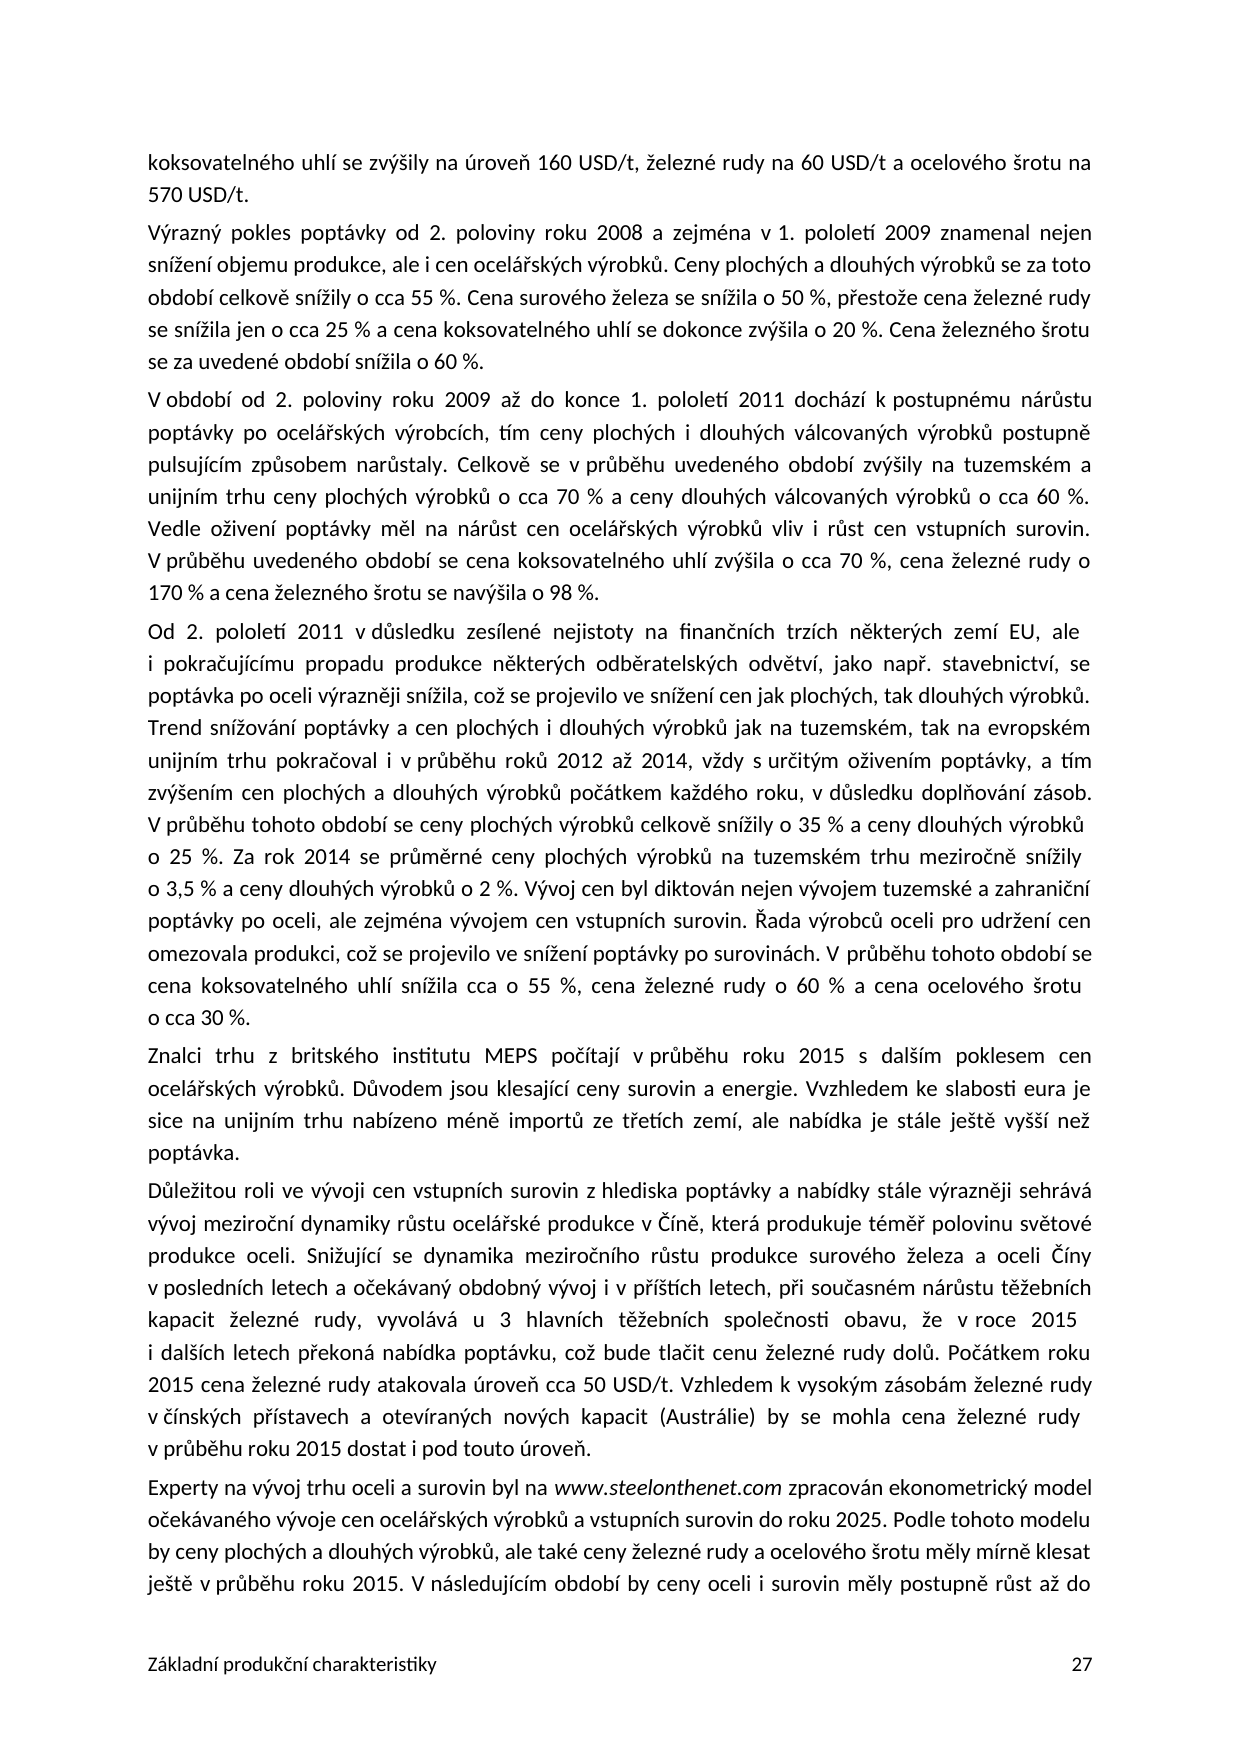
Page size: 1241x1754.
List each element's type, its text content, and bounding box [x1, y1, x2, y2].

text Od 2. pololetí 2011 v důsledku zesílené nejistoty na finančních trzích některých zemí EU, ale i pokračujícímu propadu produkce některých odběratelských odvětví, jako např. stavebnictví, se poptávka po oceli výrazněji snížila, což se projevilo ve snížení cen jak plochých, tak dlouhých výrobků. Trend snížování poptávky a cen plochých i dlouhých výrobků jak na tuzemském, tak na evropském unijním trhu pokračoval i v průběhu roků 2012 až 2014, vždy s určitým oživením poptávky, a tím zvýšením cen plochých a dlouhých výrobků počátkem každého roku, v důsledku doplňování zásob. V průběhu tohoto období se ceny plochých výrobků celkově snížily o 35 % a ceny dlouhých výrobků o 25 %. Za rok 2014 se průměrné ceny plochých výrobků na tuzemském trhu meziročně snížily o 3,5 % a ceny dlouhých výrobků o 2 %. Vývoj cen byl diktován nejen vývojem tuzemské a zahraniční poptávky po oceli, ale zejména vývojem cen vstupních surovin. Řada výrobců oceli pro udržení cen omezovala produkci, což se projevilo ve snížení poptávky po surovinách. V průběhu tohoto období se cena koksovatelného uhlí snížila cca o 55 %, cena železné rudy o 60 % a cena ocelového šrotu o cca 30 %. [148, 617, 1093, 1031]
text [148, 148, 1093, 208]
text Důležitou roli ve vývoji cen vstupních surovin z hlediska poptávky a nabídky stále výrazněji sehrává vývoj meziroční dynamiky růstu ocelářské produkce v Číně, která produkuje téměř polovinu světové produkce oceli. Snižující se dynamika meziročního růstu produkce surového železa a oceli Číny v posledních letech a očekávaný obdobný vývoj i v příštích letech, při současném nárůstu těžebních kapacit železné rudy, vyvolává u 3 hlavních těžebních společnosti obavu, že v roce 2015 i dalších letech překoná nabídka poptávku, což bude tlačit cenu železné rudy dolů. Počátkem roku 2015 cena železné rudy atakovala úroveň cca 50 USD/t. Vzhledem k vysokým zásobám železné rudy v čínských přístavech a otevíraných nových kapacit (Austrálie) by se mohla cena železné rudy v průběhu roku 2015 dostat i pod touto úroveň. [148, 1177, 1093, 1462]
text Znalci trhu z britského institutu MEPS počítají v průběhu roku 2015 s dalším poklesem cen ocelářských výrobků. Důvodem jsou klesající ceny surovin a energie. Vvzhledem ke slabosti eura je sice na unijním trhu nabízeno méně importů ze třetích zemí, ale nabídka je stále ještě vyšší než poptávka. [148, 1042, 1093, 1166]
text V období od 2. poloviny roku 2009 až do konce 1. pololetí 2011 dochází k postupnému nárůstu poptávky po ocelářských výrobcích, tím ceny plochých i dlouhých válcovaných výrobků postupně pulsujícím způsobem narůstaly. Celkově se v průběhu uvedeného období zvýšily na tuzemském a unijním trhu ceny plochých výrobků o cca 70 % a ceny dlouhých válcovaných výrobků o cca 60 %. Vedle oživení poptávky měl na nárůst cen ocelářských výrobků vliv i růst cen vstupních surovin. V průběhu uvedeného období se cena koksovatelného uhlí zvýšila o cca 70 %, cena železné rudy o 170 % a cena železného šrotu se navýšila o 98 %. [148, 385, 1093, 607]
text Výrazný pokles poptávky od 2. poloviny roku 2008 a zejména v 1. pololetí 2009 znamenal nejen snížení objemu produkce, ale i cen ocelářských výrobků. Ceny plochých a dlouhých výrobků se za toto období celkově snížily o cca 55 %. Cena surového železa se snížila o 50 %, přestože cena železné rudy se snížila jen o cca 25 % a cena koksovatelného uhlí se dokonce zvýšila o 20 %. Cena železného šrotu se za uvedené období snížila o 60 %. [148, 218, 1093, 375]
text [148, 1473, 1093, 1597]
